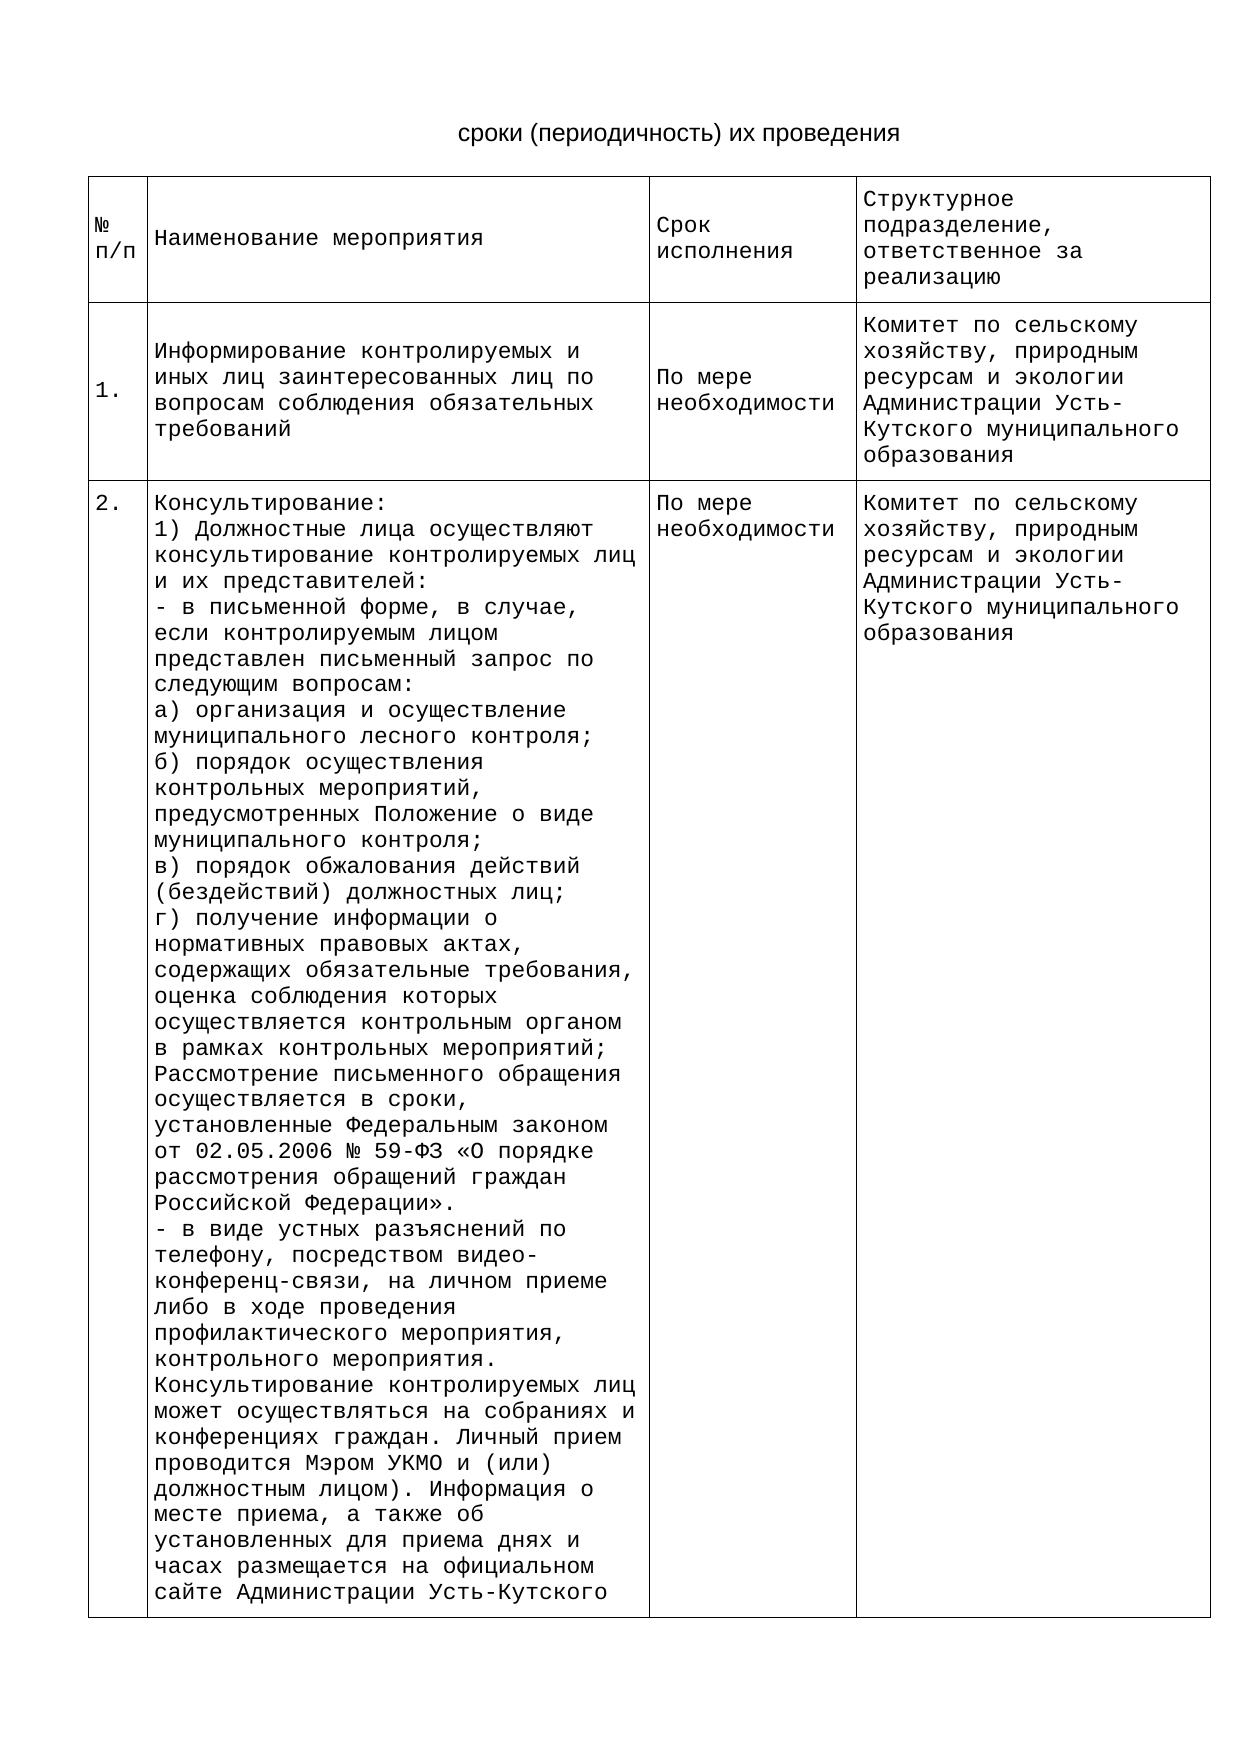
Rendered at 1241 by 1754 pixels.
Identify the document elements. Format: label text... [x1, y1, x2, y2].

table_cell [148, 481, 649, 1617]
table_header Наименование мероприятия [148, 177, 649, 302]
table_cell По мере необходимости [650, 303, 856, 479]
table_cell Информирование контролируемых и иных лиц заинтересованных лиц по вопросам соблюдения обязательных требований [148, 303, 649, 479]
text сроки (периодичность) их проведения [177, 118, 1181, 147]
table_cell Комитет по сельскому хозяйству, природным ресурсам и экологии Администрации Усть-Кутского муниципального образования [857, 303, 1210, 479]
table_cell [857, 481, 1210, 1617]
table_cell 2. [89, 481, 147, 1617]
table_cell 1. [89, 303, 147, 479]
table_header Структурное подразделение, ответственное за реализацию [857, 177, 1210, 302]
table_header Срок исполнения [650, 177, 856, 302]
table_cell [650, 481, 856, 1617]
table_header № п/п [89, 177, 147, 302]
